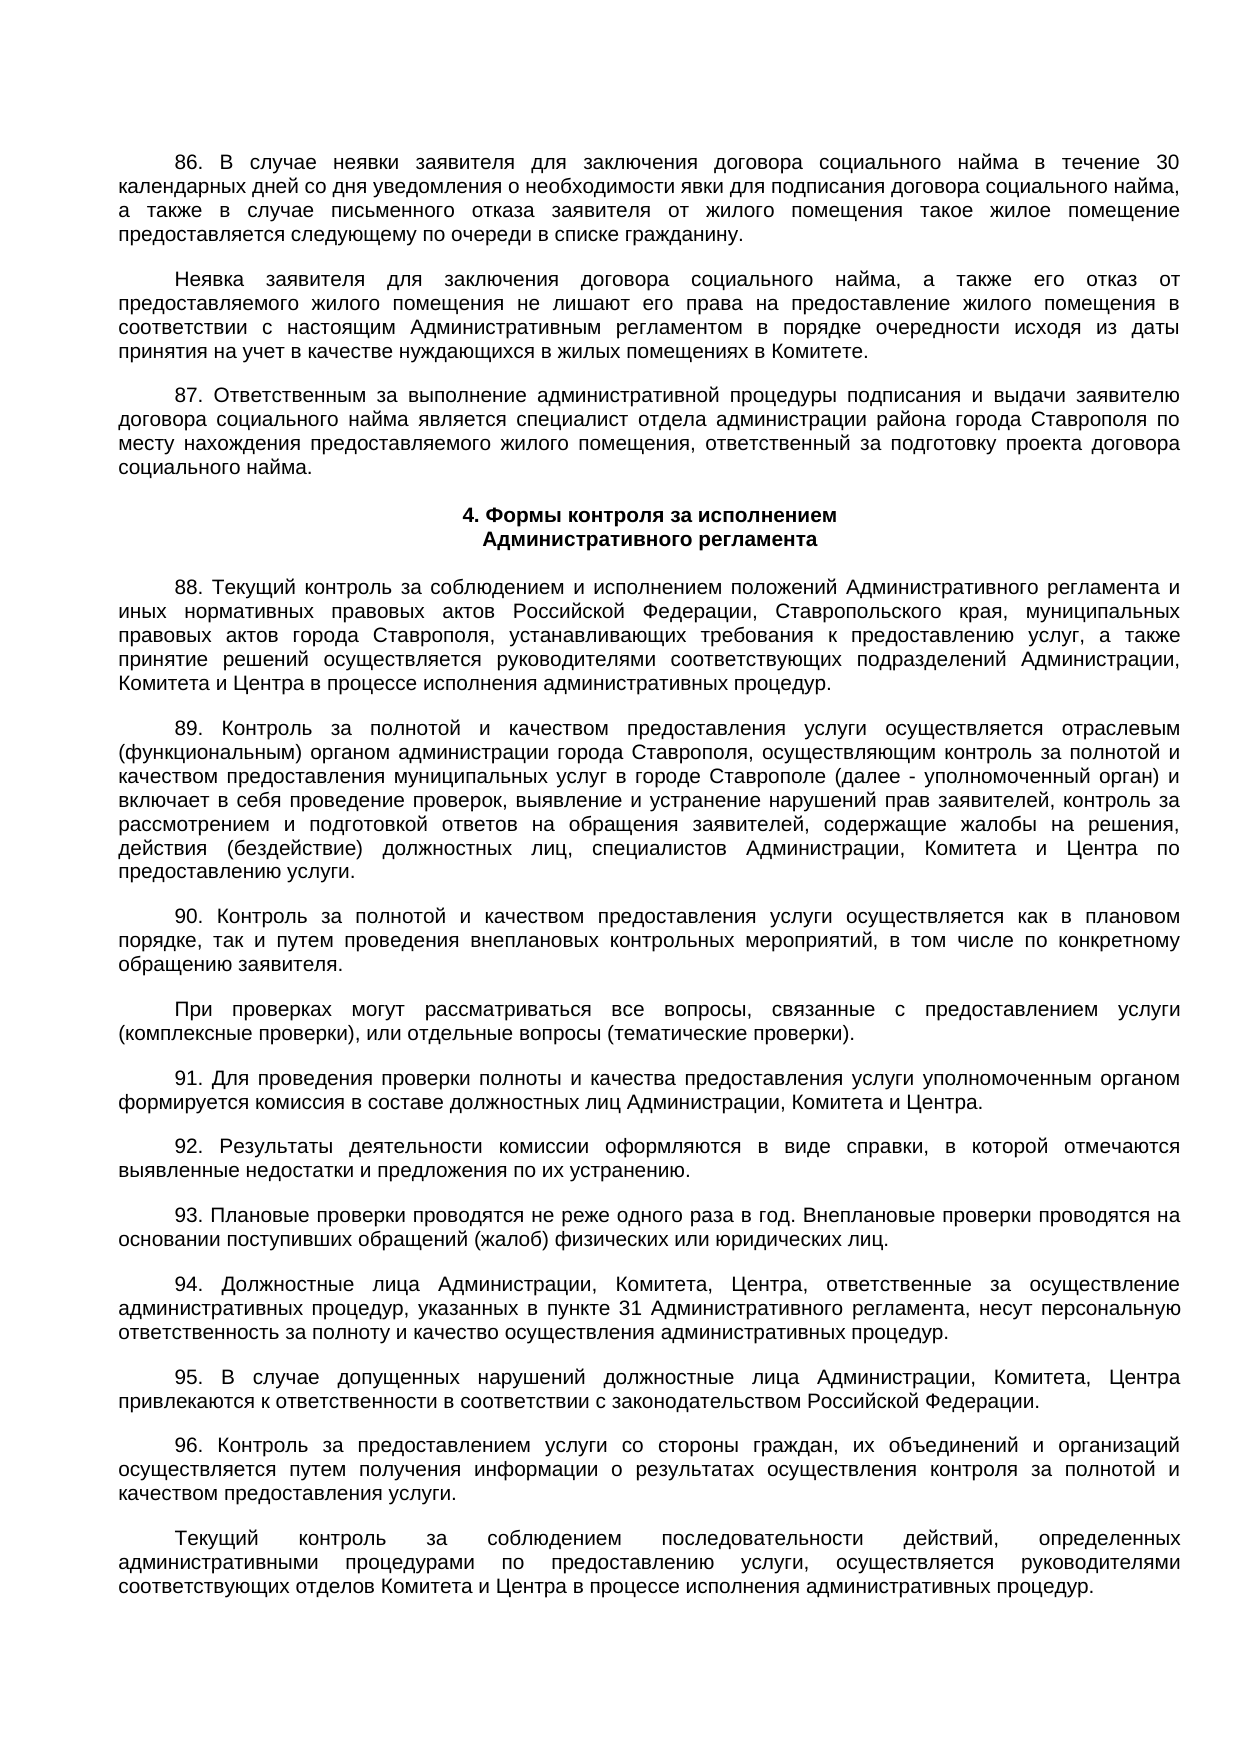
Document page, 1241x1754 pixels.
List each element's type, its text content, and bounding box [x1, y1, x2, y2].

text Неявка заявителя для заключения договора социального найма, а также его отказ от предоставляемого жилого помещения не лишают его права на предоставление жилого помещения в соответствии с настоящим Административным регламентом в порядке очередности исходя из даты принятия на учет в качестве нуждающихся в жилых помещениях в Комитете. [118, 267, 1181, 362]
text 95. В случае допущенных нарушений должностные лица Администрации, Комитета, Центра привлекаются к ответственности в соответствии с законодательством Российской Федерации. [118, 1364, 1181, 1412]
text 94. Должностные лица Администрации, Комитета, Центра, ответственные за осуществление административных процедур, указанных в пункте 31 Административного регламента, несут персональную ответственность за полноту и качество осуществления административных процедур. [118, 1272, 1181, 1344]
text 4. Формы контроля за исполнением [118, 503, 1181, 527]
text 92. Результаты деятельности комиссии оформляются в виде справки, в которой отмечаются выявленные недостатки и предложения по их устранению. [118, 1134, 1181, 1182]
text 87. Ответственным за выполнение административной процедуры подписания и выдачи заявителю договора социального найма является специалист отдела администрации района города Ставрополя по месту нахождения предоставляемого жилого помещения, ответственный за подготовку проекта договора социального найма. [118, 383, 1181, 479]
text Административного регламента [118, 527, 1181, 551]
text Текущий контроль за соблюдением последовательности действий, определенных административными процедурами по предоставлению услуги, осуществляется руководителями соответствующих отделов Комитета и Центра в процессе исполнения административных процедур. [118, 1526, 1181, 1598]
text 91. Для проведения проверки полноты и качества предоставления услуги уполномоченным органом формируется комиссия в составе должностных лиц Администрации, Комитета и Центра. [118, 1066, 1181, 1113]
text 90. Контроль за полнотой и качеством предоставления услуги осуществляется как в плановом порядке, так и путем проведения внеплановых контрольных мероприятий, в том числе по конкретному обращению заявителя. [118, 904, 1181, 976]
text При проверках могут рассматриваться все вопросы, связанные с предоставлением услуги (комплексные проверки), или отдельные вопросы (тематические проверки). [118, 997, 1181, 1045]
text 96. Контроль за предоставлением услуги со стороны граждан, их объединений и организаций осуществляется путем получения информации о результатах осуществления контроля за полнотой и качеством предоставления услуги. [118, 1433, 1181, 1505]
text 86. В случае неявки заявителя для заключения договора социального найма в течение 30 календарных дней со дня уведомления о необходимости явки для подписания договора социального найма, а также в случае письменного отказа заявителя от жилого помещения такое жилое помещение предоставляется следующему по очереди в списке гражданину. [118, 150, 1181, 246]
text 93. Плановые проверки проводятся не реже одного раза в год. Внеплановые проверки проводятся на основании поступивших обращений (жалоб) физических или юридических лиц. [118, 1203, 1181, 1251]
text 89. Контроль за полнотой и качеством предоставления услуги осуществляется отраслевым (функциональным) органом администрации города Ставрополя, осуществляющим контроль за полнотой и качеством предоставления муниципальных услуг в городе Ставрополе (далее - уполномоченный орган) и включает в себя проведение проверок, выявление и устранение нарушений прав заявителей, контроль за рассмотрением и подготовкой ответов на обращения заявителей, содержащие жалобы на решения, действия (бездействие) должностных лиц, специалистов Администрации, Комитета и Центра по предоставлению услуги. [118, 716, 1181, 883]
text 88. Текущий контроль за соблюдением и исполнением положений Административного регламента и иных нормативных правовых актов Российской Федерации, Ставропольского края, муниципальных правовых актов города Ставрополя, устанавливающих требования к предоставлению услуг, а также принятие решений осуществляется руководителями соответствующих подразделений Администрации, Комитета и Центра в процессе исполнения административных процедур. [118, 575, 1181, 695]
